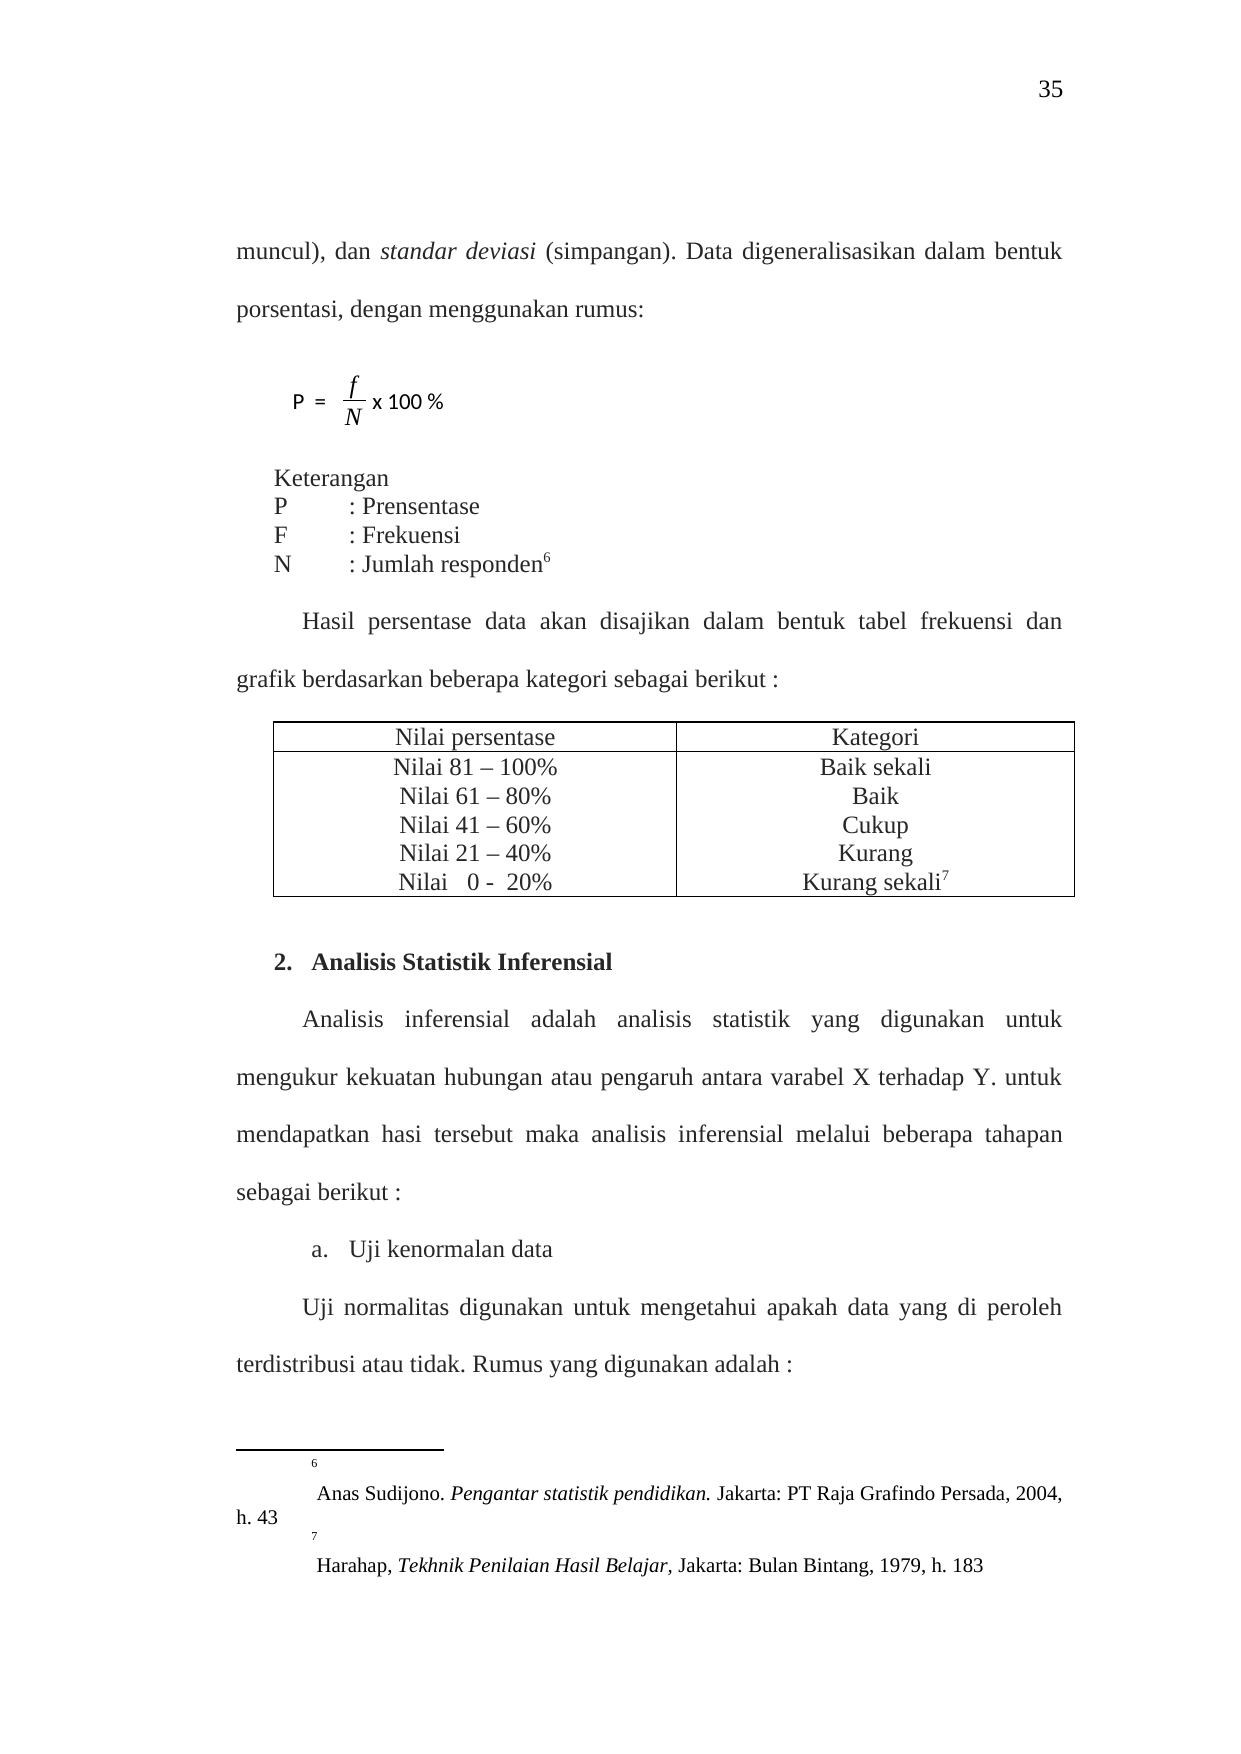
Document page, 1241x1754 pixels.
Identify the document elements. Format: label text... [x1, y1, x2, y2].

list P : Prensentase [274, 491, 1063, 520]
list F : Frekuensi [274, 520, 1063, 549]
table_header Nilai persentase [274, 723, 676, 751]
list N : Jumlah responden [274, 549, 1063, 578]
list Keterangan [274, 463, 1063, 491]
table_cell Baik sekali Baik Cukup Kurang Kurang sekali [677, 752, 1074, 896]
list Hasil persentase data akan disajikan dalam bentuk tabel frekuensi dan grafik berdasarkan beberapa kategori sebagai berikut : [236, 606, 1063, 693]
list Analisis Statistik Inferensial [274, 947, 1063, 975]
table_header Kategori [677, 723, 1074, 751]
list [236, 236, 1063, 322]
list Analisis inferensial adalah analisis statistik yang digunakan untuk mengukur kekuatan hubungan atau pengaruh antara varabel X terhadap Y. untuk mendapatkan hasi tersebut maka analisis inferensial melalui beberapa tahapan sebagai berikut : [236, 1004, 1063, 1205]
table_cell Nilai 81 – 100% Nilai 61 – 80% Nilai 41 – 60% Nilai 21 – 40% Nilai 0 - 20% [274, 752, 676, 896]
list Uji kenormalan data [311, 1234, 1063, 1263]
list Uji normalitas digunakan untuk mengetahui apakah data yang di peroleh terdistribusi atau tidak. Rumus yang digunakan adalah : [236, 1292, 1063, 1378]
